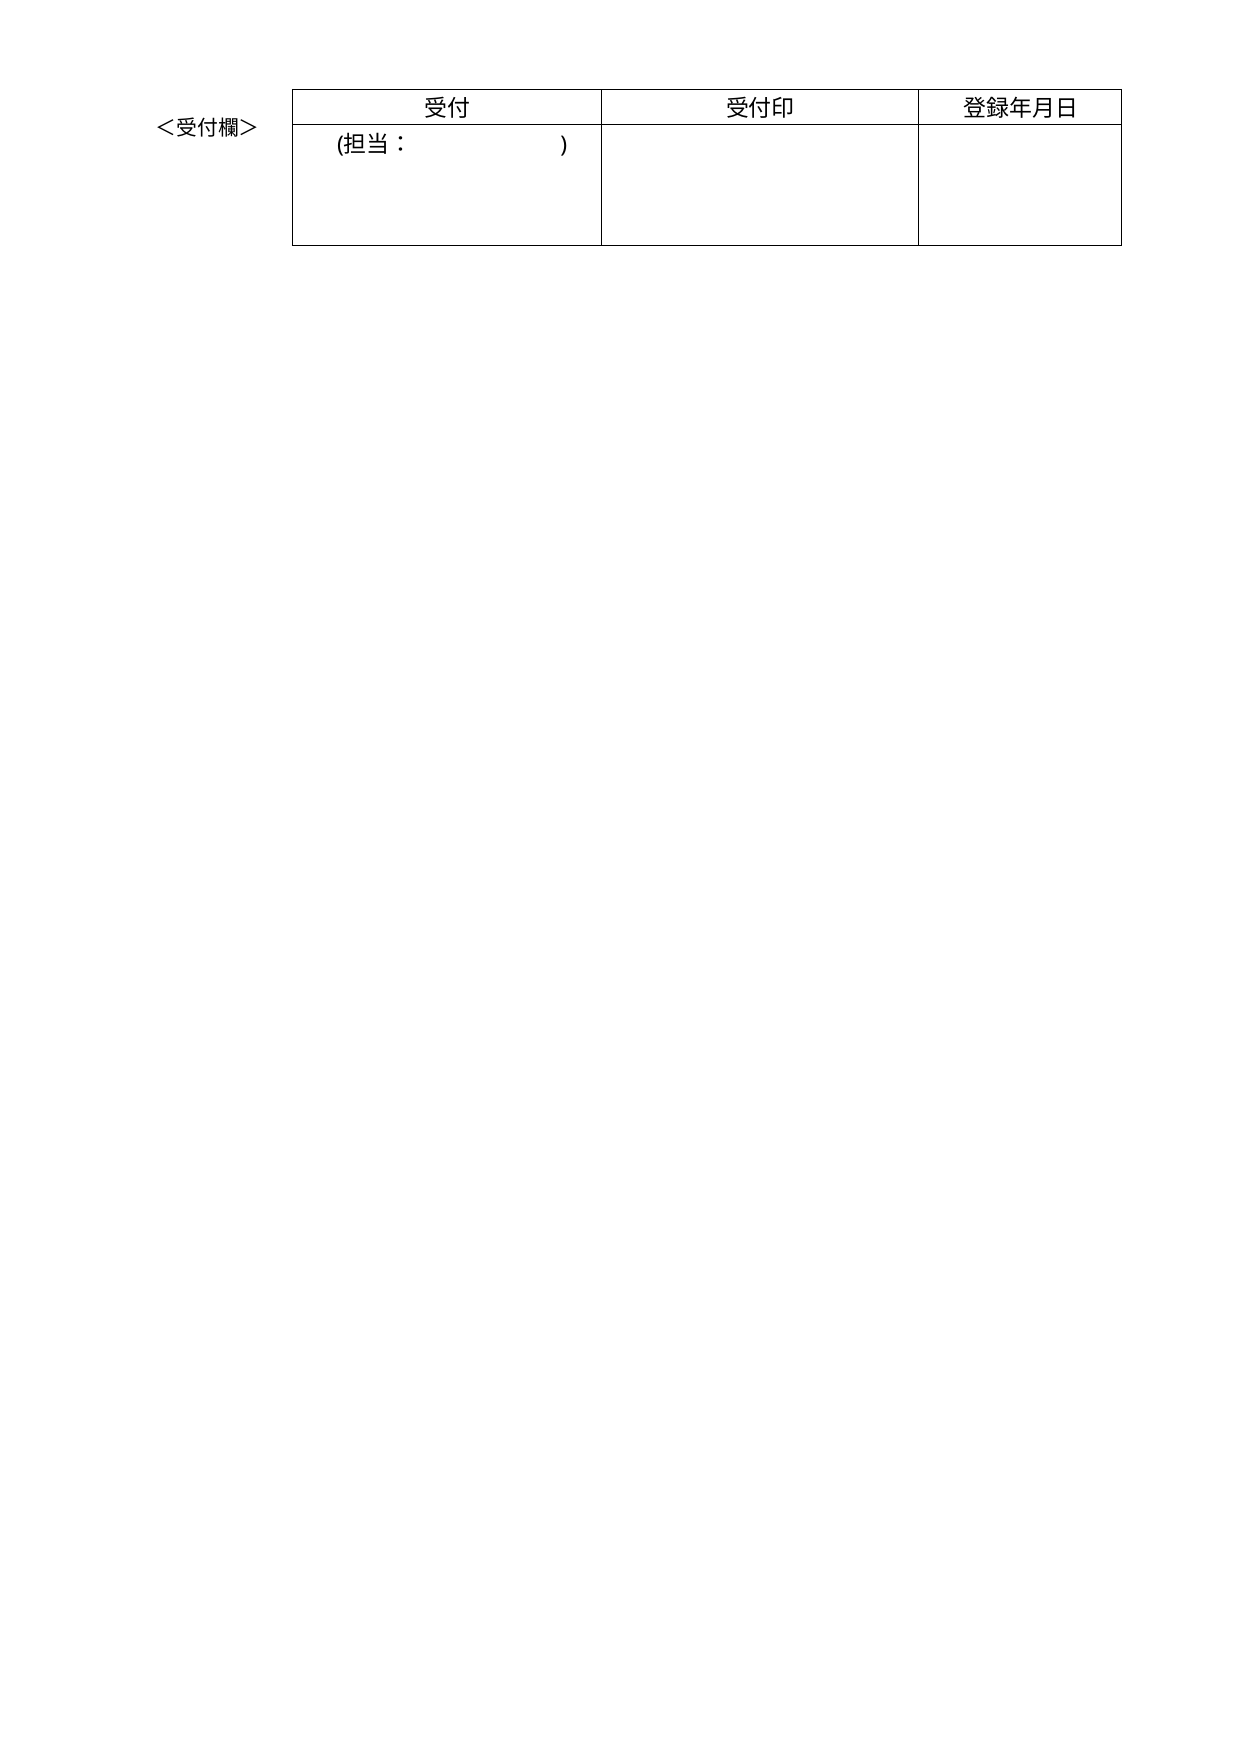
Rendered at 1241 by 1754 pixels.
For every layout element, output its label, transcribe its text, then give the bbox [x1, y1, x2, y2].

table_header 受付印 [602, 90, 918, 124]
table_cell [602, 125, 918, 245]
table_cell (担当： ) [293, 125, 601, 245]
table_header 登録年月日 [919, 90, 1121, 124]
table_cell [919, 125, 1121, 245]
table_header 受付 [293, 90, 601, 124]
